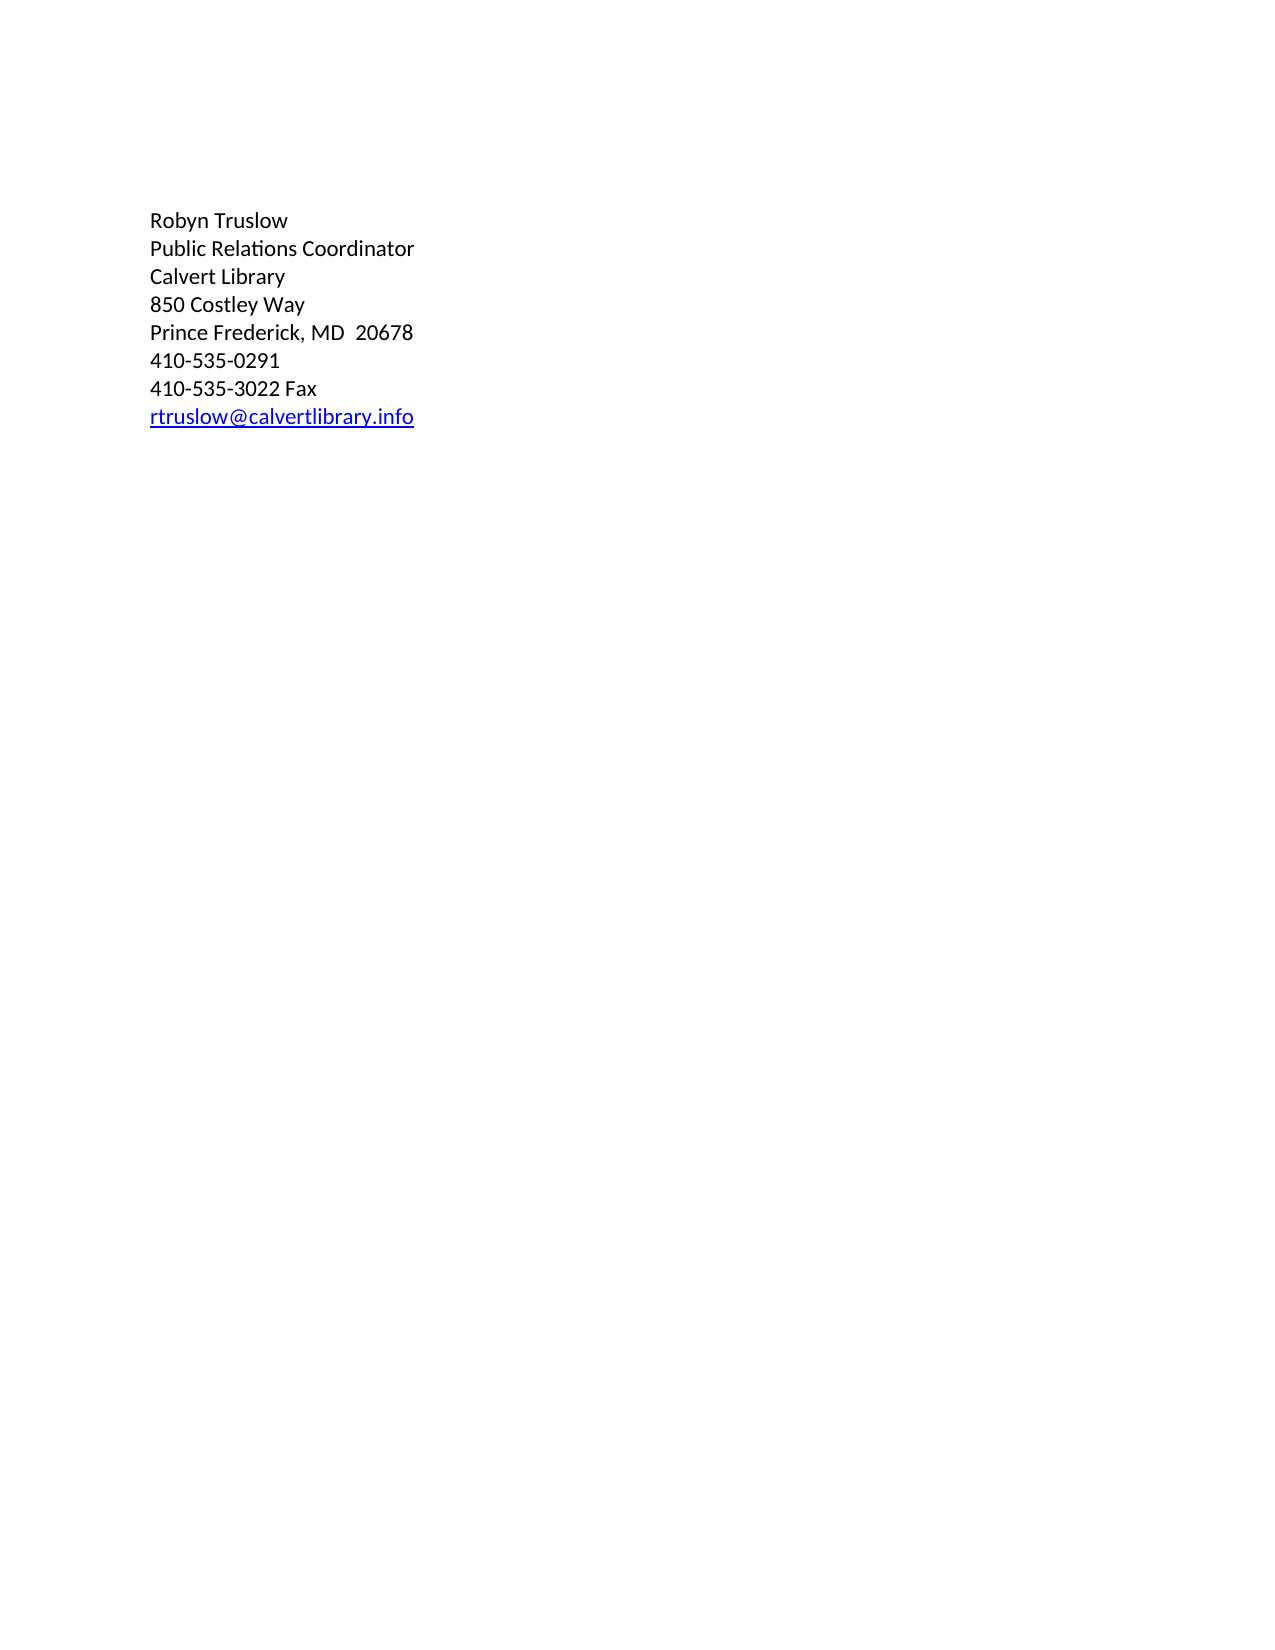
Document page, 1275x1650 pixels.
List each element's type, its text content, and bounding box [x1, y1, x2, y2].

text Public Relations Coordinator [150, 234, 1125, 262]
text Robyn Truslow [150, 206, 1125, 234]
text 410-535-0291 [150, 346, 1125, 374]
text Prince Frederick, MD 20678 [150, 318, 1125, 346]
text 850 Costley Way [150, 290, 1125, 318]
text 410-535-3022 Fax [150, 374, 1125, 402]
text rtruslow@calvertlibrary.info [150, 402, 1125, 430]
text Calvert Library [150, 262, 1125, 290]
